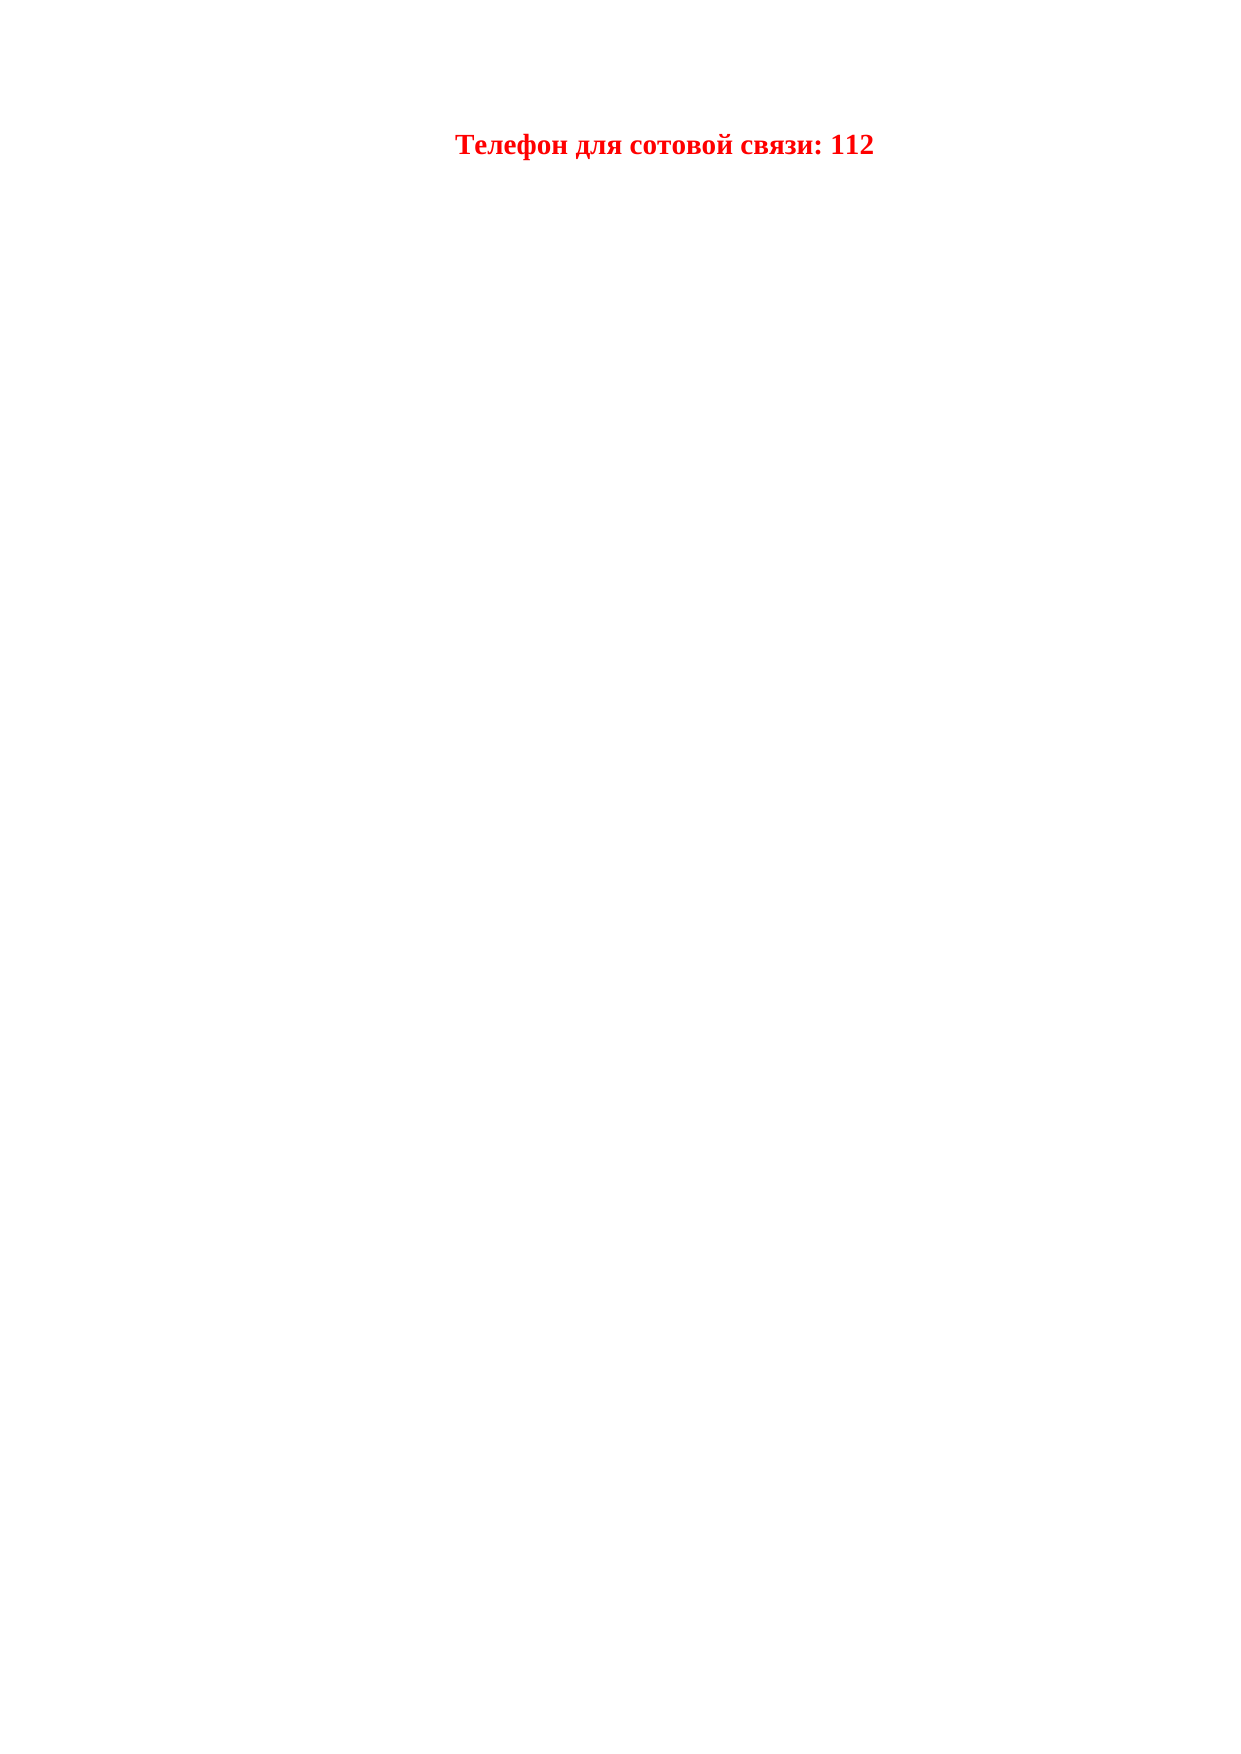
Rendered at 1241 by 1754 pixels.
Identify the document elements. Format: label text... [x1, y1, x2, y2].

text Телефон для сотовой связи: 112 [185, 118, 1144, 161]
